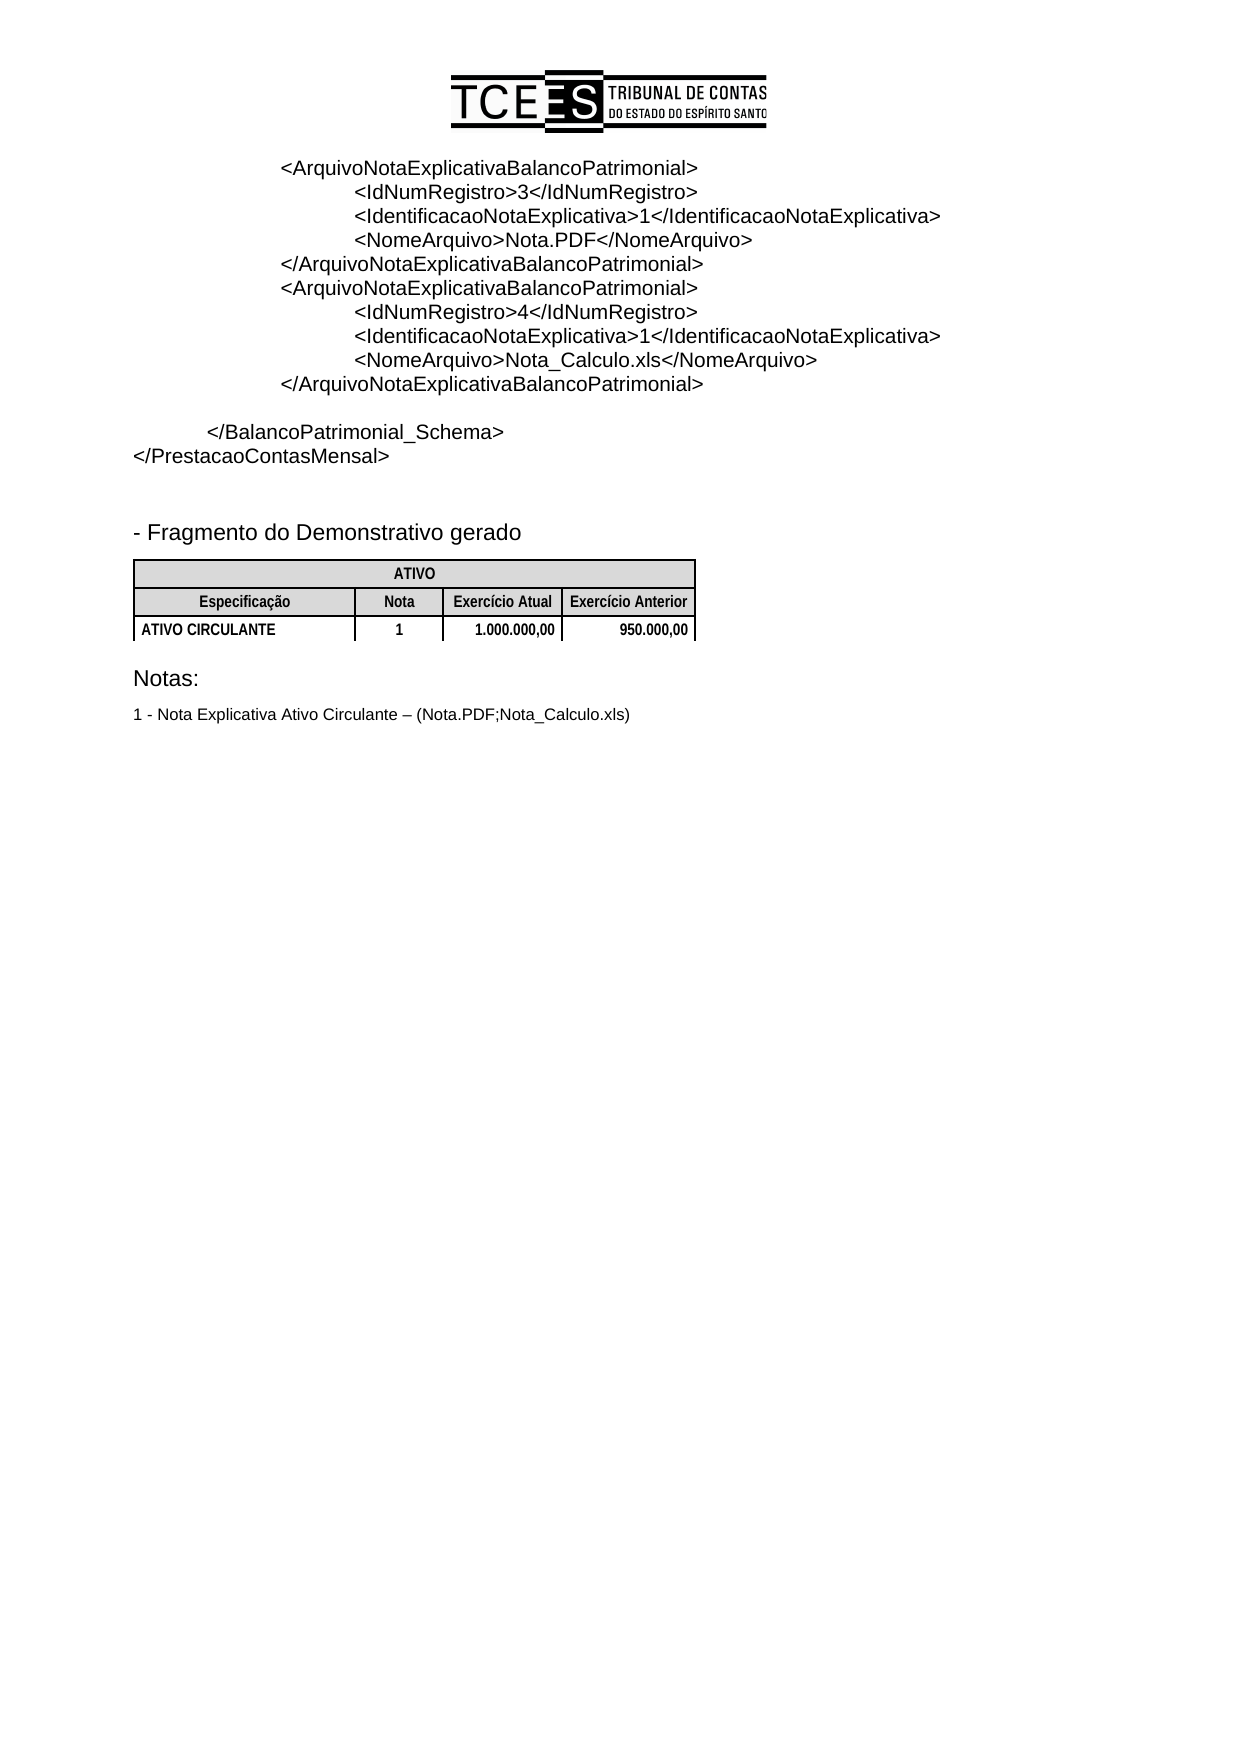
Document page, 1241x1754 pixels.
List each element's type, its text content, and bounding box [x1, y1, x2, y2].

table_cell Nota [356, 589, 442, 615]
text <NomeArquivo>Nota.PDF</NomeArquivo> [280, 228, 1059, 252]
table_cell 1.000.000,00 [444, 617, 561, 641]
table_cell Especificação [135, 589, 354, 615]
text </ArquivoNotaExplicativaBalancoPatrimonial> [207, 372, 1059, 396]
table_cell Exercício Atual [444, 589, 561, 615]
text Notas: [133, 665, 1122, 692]
table_header ATIVO [135, 561, 694, 587]
text </PrestacaoContasMensal> [133, 444, 1122, 468]
table_cell 950.000,00 [563, 617, 694, 641]
table_cell Exercício Anterior [563, 589, 694, 615]
text 1 - Nota Explicativa Ativo Circulante – (Nota.PDF;Nota_Calculo.xls) [133, 705, 1122, 724]
text <IdentificacaoNotaExplicativa>1</IdentificacaoNotaExplicativa> [280, 324, 1059, 348]
text <ArquivoNotaExplicativaBalancoPatrimonial> [207, 156, 1059, 180]
text </BalancoPatrimonial_Schema> [133, 420, 1059, 444]
text <ArquivoNotaExplicativaBalancoPatrimonial> [207, 276, 1059, 300]
text <NomeArquivo>Nota_Calculo.xls</NomeArquivo> [280, 348, 1059, 372]
text <IdNumRegistro>4</IdNumRegistro> [280, 300, 1059, 324]
text </ArquivoNotaExplicativaBalancoPatrimonial> [207, 252, 1059, 276]
picture [451, 70, 767, 133]
table_cell ATIVO CIRCULANTE [135, 617, 354, 641]
text <IdNumRegistro>3</IdNumRegistro> [280, 180, 1059, 204]
text <IdentificacaoNotaExplicativa>1</IdentificacaoNotaExplicativa> [280, 204, 1059, 228]
table_cell 1 [356, 617, 442, 641]
text - Fragmento do Demonstrativo gerado [133, 519, 1122, 546]
